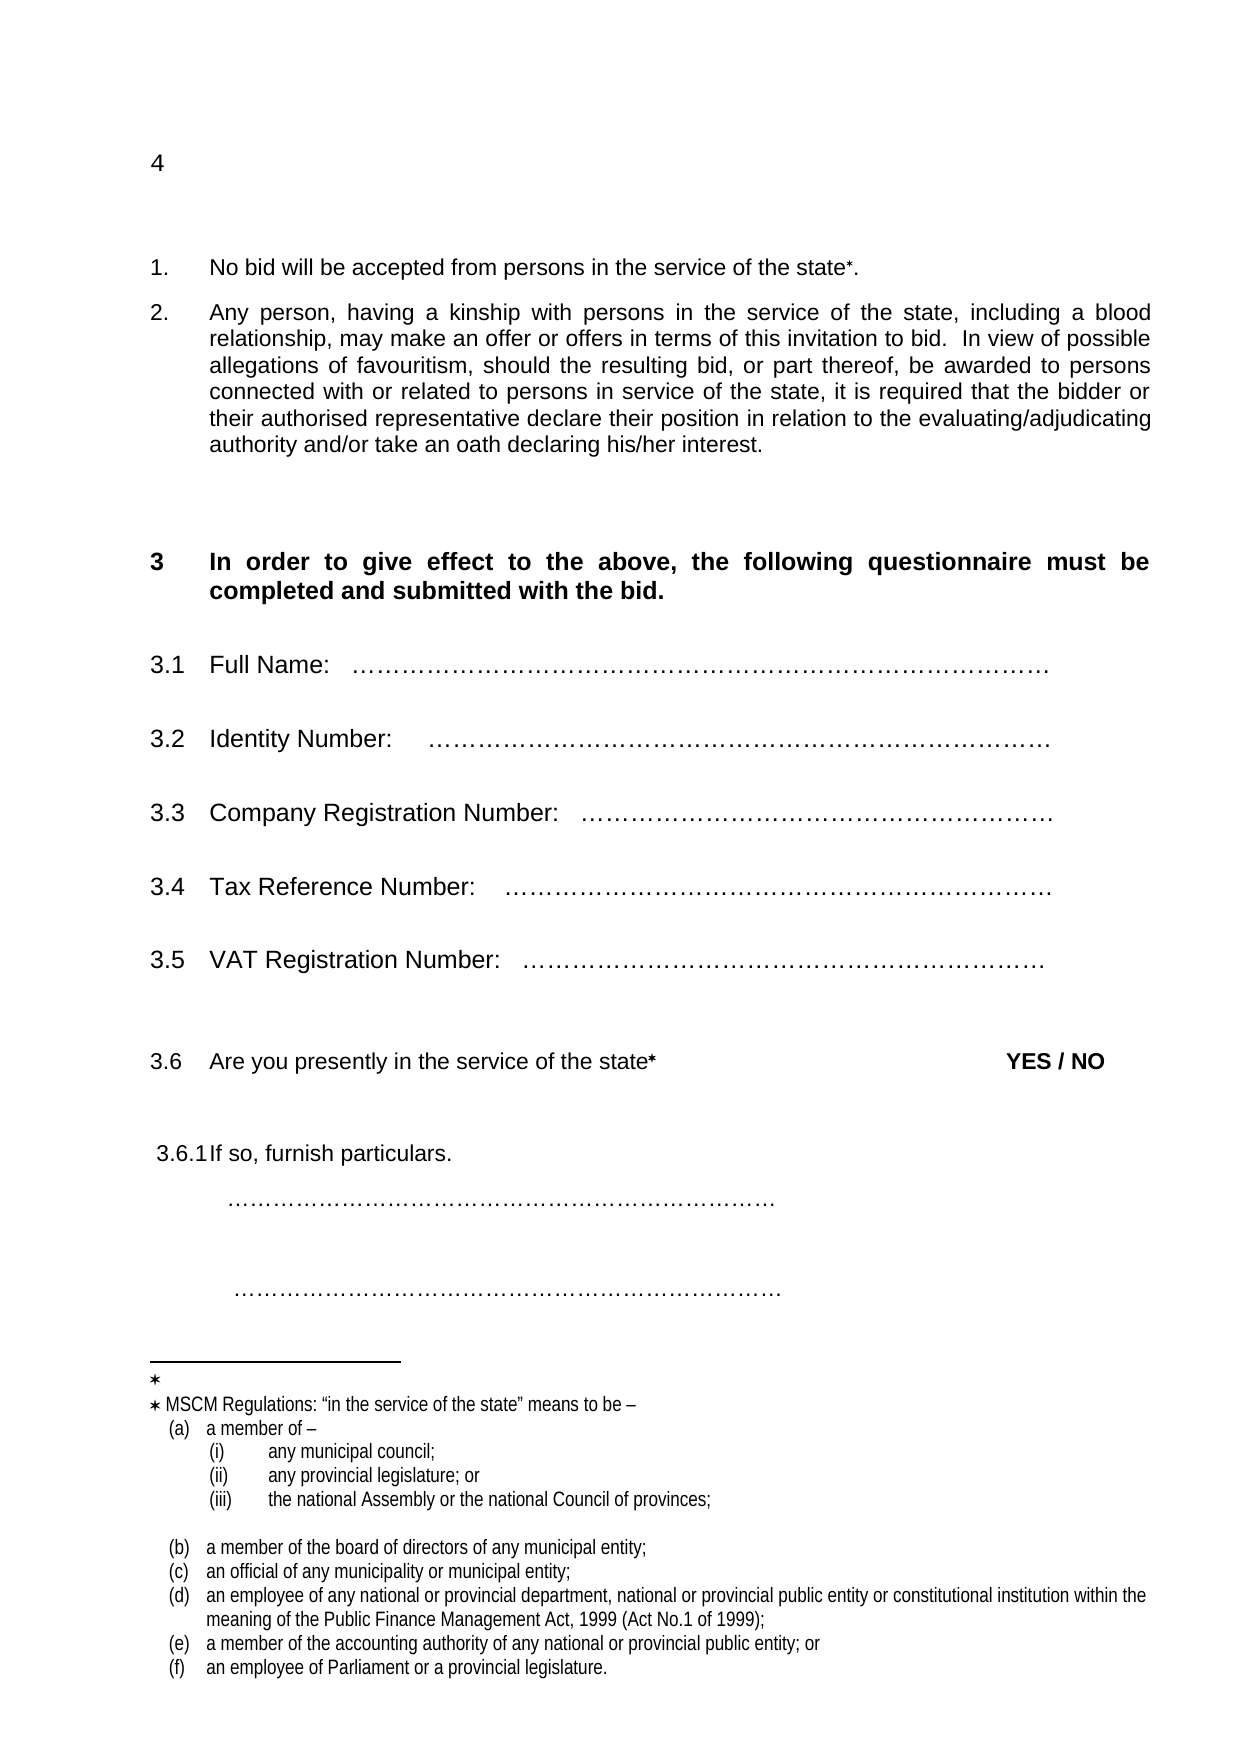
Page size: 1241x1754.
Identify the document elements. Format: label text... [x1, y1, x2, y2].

text 3.6 Are you presently in the service of the state YES / NO [150, 1048, 1152, 1074]
text 3 In order to give effect to the above, the following questionnaire must be completed and submitted with the bid. [150, 547, 1152, 605]
list Any person, having a kinship with persons in the service of the state, including a blood relationship, may make an offer or offers in terms of this invitation to bid. In view of possible allegations of favouritism, should the resulting bid, or part thereof, be awarded to persons connected with or related to persons in service of the state, it is required that the bidder or their authorised representative declare their position in relation to the evaluating/adjudicating authority and/or take an oath declaring his/her interest. [150, 299, 1152, 457]
text 3.3 Company Registration Number: ………………………………………………… [150, 798, 1152, 826]
text 3.5 VAT Registration Number: ……………………………………………………… [150, 945, 1152, 974]
text 3.2 Identity Number: ………………………………………………………………… [150, 724, 1152, 753]
text ……………………………………………………………… [150, 1185, 1152, 1211]
text ……………………………………………………………… [150, 1275, 1152, 1302]
text 3.4 Tax Reference Number: ………………………………………………………… [150, 872, 1152, 900]
text 3.6.1 If so, furnish particulars. [150, 1140, 1152, 1166]
text 1. No bid will be accepted from persons in the service of the state. [150, 254, 1152, 280]
text 3.1 Full Name: ………………………………………………………………………… [150, 650, 1152, 679]
